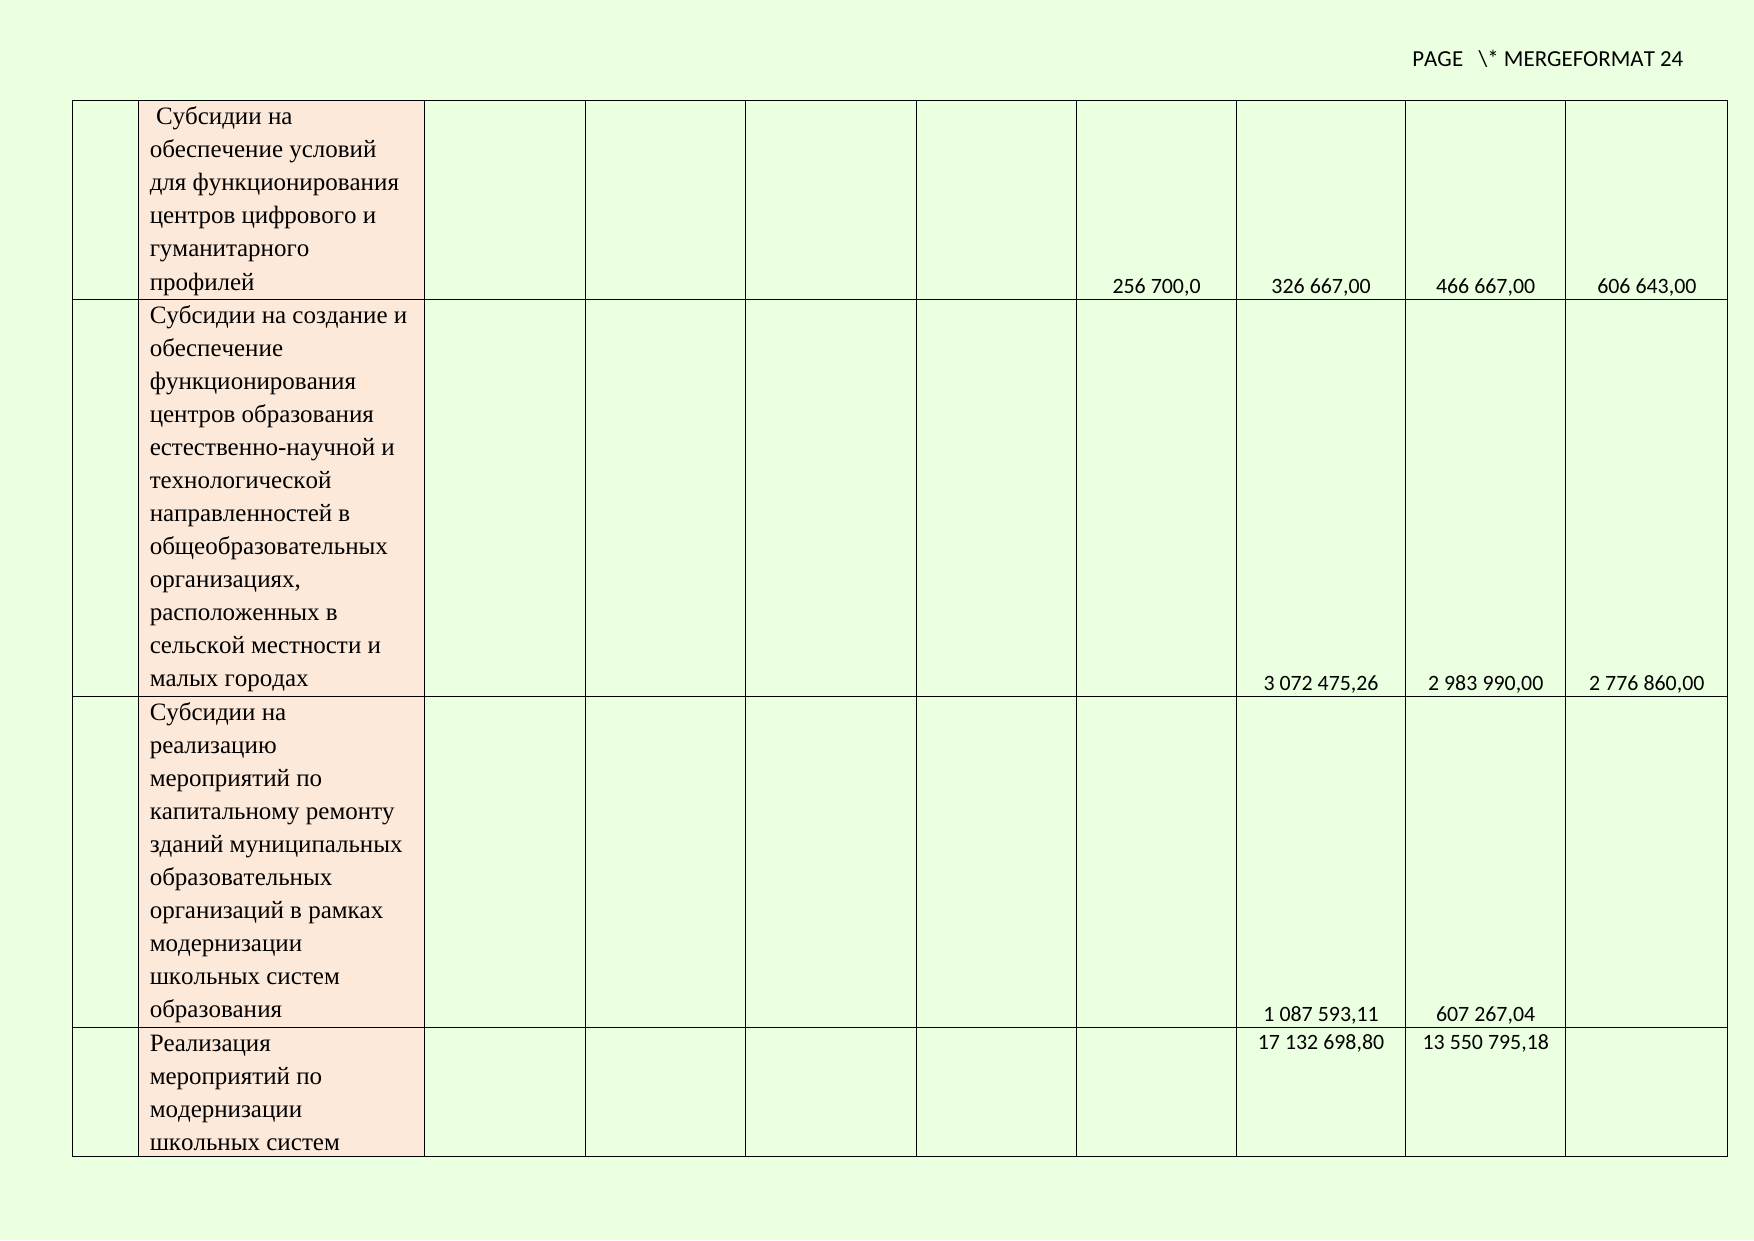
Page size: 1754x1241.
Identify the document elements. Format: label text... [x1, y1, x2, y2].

table_cell [917, 300, 1076, 696]
table_cell [746, 101, 916, 299]
table_cell 13 550 795,18 [1406, 1028, 1565, 1156]
table_cell 607 267,04 [1406, 697, 1565, 1027]
table_cell 326 667,00 [1237, 101, 1405, 299]
table_cell Субсидии на создание и обеспечение функционирования центров образования естественно-научной и технологической направленностей в общеобразовательных организациях, расположенных в сельской местности и малых городах [139, 300, 424, 696]
table_cell [917, 1028, 1076, 1156]
table_cell [746, 697, 916, 1027]
table_cell [1566, 697, 1727, 1027]
table_cell [425, 300, 585, 696]
table_cell [586, 300, 745, 696]
table_cell [586, 101, 745, 299]
table_cell [1077, 1028, 1236, 1156]
table_cell [586, 1028, 745, 1156]
table_cell 2 776 860,00 [1566, 300, 1727, 696]
table_cell 256 700,0 [1077, 101, 1236, 299]
table_cell [425, 1028, 585, 1156]
table_cell [73, 300, 138, 696]
table_cell [917, 697, 1076, 1027]
table_cell [73, 101, 138, 299]
table_cell [73, 697, 138, 1027]
table_cell [586, 697, 745, 1027]
table_cell 1 087 593,11 [1237, 697, 1405, 1027]
table_cell [917, 101, 1076, 299]
table_cell [746, 300, 916, 696]
table_cell [425, 697, 585, 1027]
table_cell [1566, 1028, 1727, 1156]
table_cell 2 983 990,00 [1406, 300, 1565, 696]
table_cell [1077, 300, 1236, 696]
table_cell 17 132 698,80 [1237, 1028, 1405, 1156]
table_cell [425, 101, 585, 299]
table_cell Субсидии на обеспечение условий для функционирования центров цифрового и гуманитарного профилей [139, 101, 424, 299]
table_cell [746, 1028, 916, 1156]
table_cell Субсидии на реализацию мероприятий по капитальному ремонту зданий муниципальных образовательных организаций в рамках модернизации школьных систем образования [139, 697, 424, 1027]
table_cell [139, 1028, 424, 1156]
table_cell [1077, 697, 1236, 1027]
table_cell 606 643,00 [1566, 101, 1727, 299]
table_cell 466 667,00 [1406, 101, 1565, 299]
table_cell [73, 1028, 138, 1156]
table_cell 3 072 475,26 [1237, 300, 1405, 696]
